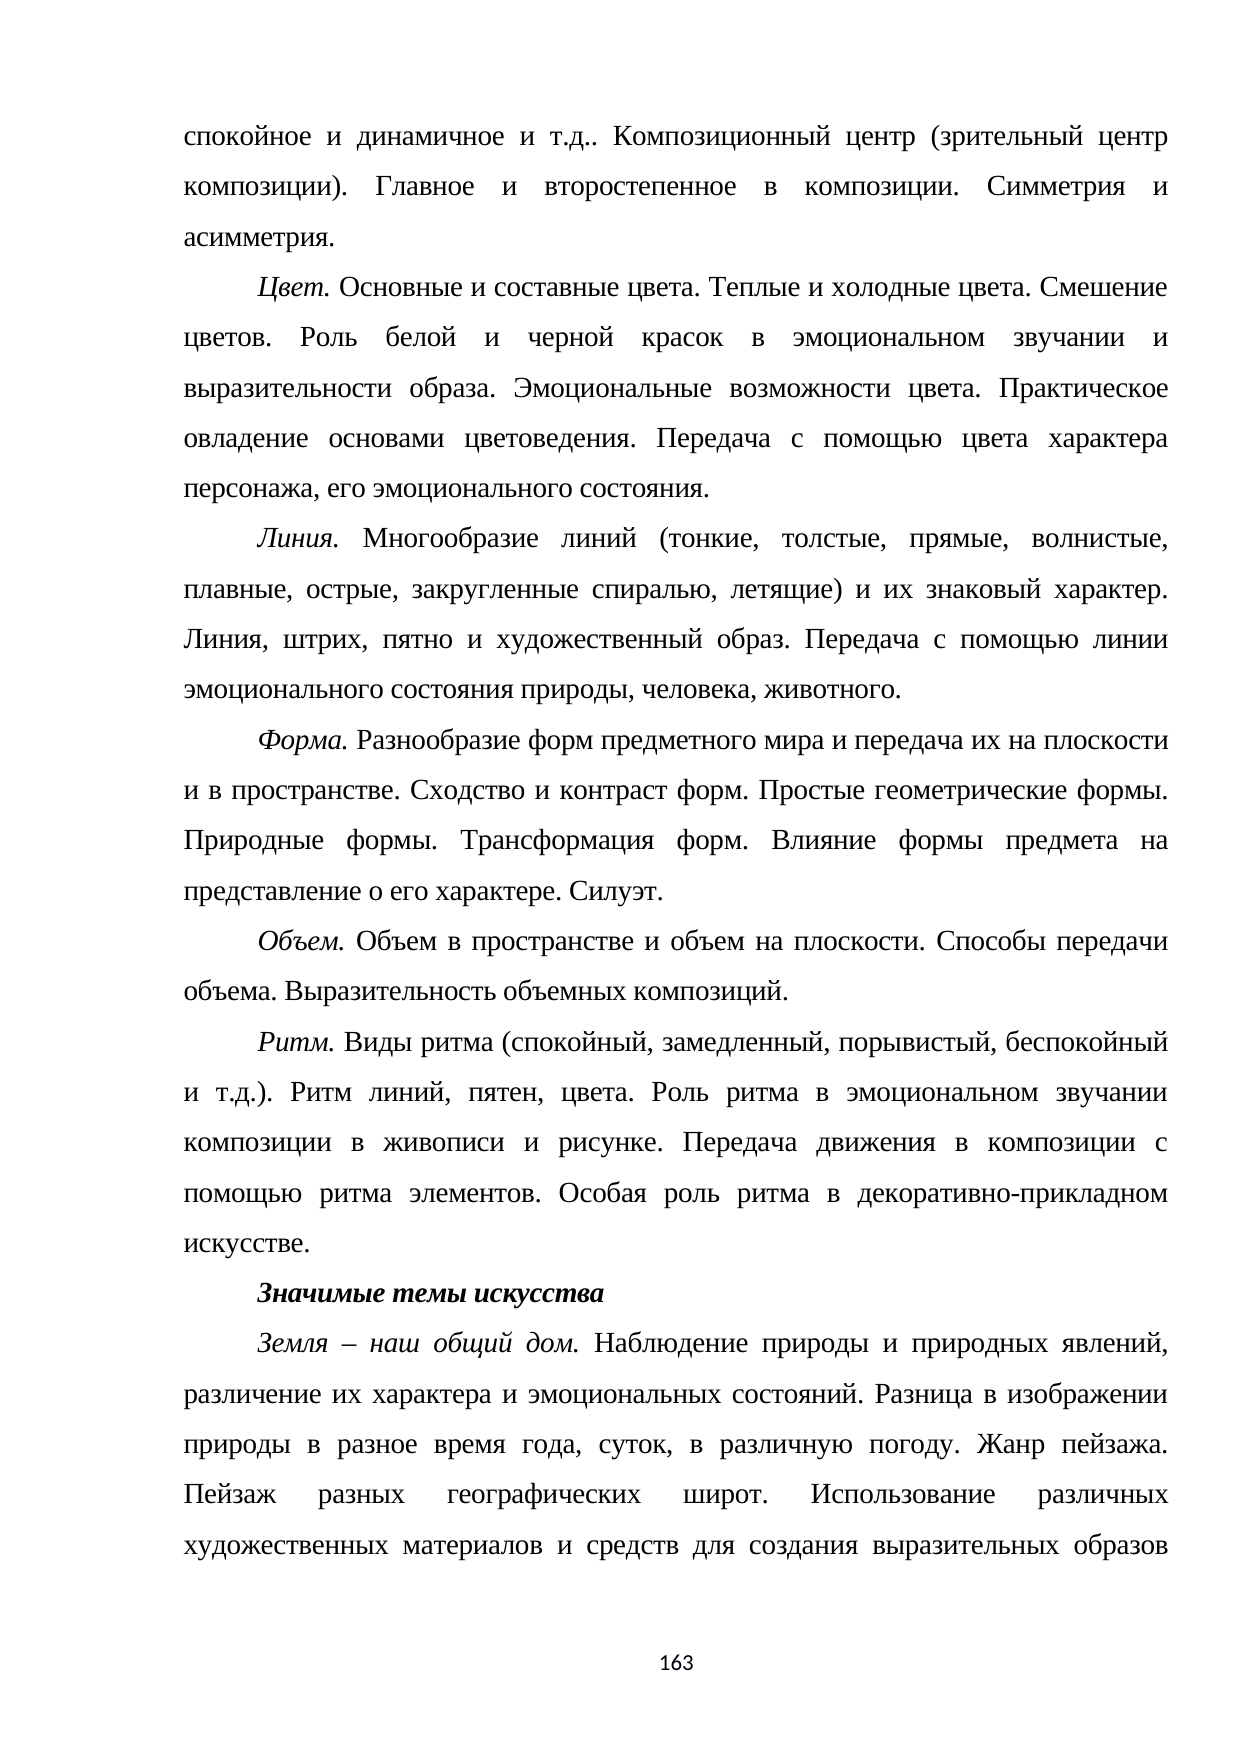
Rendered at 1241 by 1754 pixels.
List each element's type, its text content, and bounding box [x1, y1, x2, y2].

text Линия. Многообразие линий (тонкие, толстые, прямые, волнистые, плавные, острые, закругленные спиралью, летящие) и их знаковый характер. Линия, штрих, пятно и художественный образ. Передача с помощью линии эмоционального состояния природы, человека, животного. [183, 521, 1169, 705]
text Ритм. Виды ритма (спокойный, замедленный, порывистый, беспокойный и т.д.). Ритм линий, пятен, цвета. Роль ритма в эмоциональном звучании композиции в живописи и рисунке. Передача движения в композиции с помощью ритма элементов. Особая роль ритма в декоративно-прикладном искусстве. [183, 1024, 1169, 1258]
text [183, 1326, 1169, 1560]
text Цвет. Основные и составные цвета. Теплые и холодные цвета. Смешение цветов. Роль белой и черной красок в эмоциональном звучании и выразительности образа. Эмоциональные возможности цвета. Практическое овладение основами цветоведения. Передача с помощью цвета характера персонажа, его эмоционального состояния. [183, 269, 1169, 504]
text Форма. Разнообразие форм предметного мира и передача их на плоскости и в пространстве. Сходство и контраст форм. Простые геометрические формы. Природные формы. Трансформация форм. Влияние формы предмета на представление о его характере. Силуэт. [183, 722, 1169, 906]
text Объем. Объем в пространстве и объем на плоскости. Способы передачи объема. Выразительность объемных композиций. [183, 923, 1169, 1007]
text Значимые темы искусства [183, 1275, 1169, 1309]
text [183, 118, 1169, 252]
